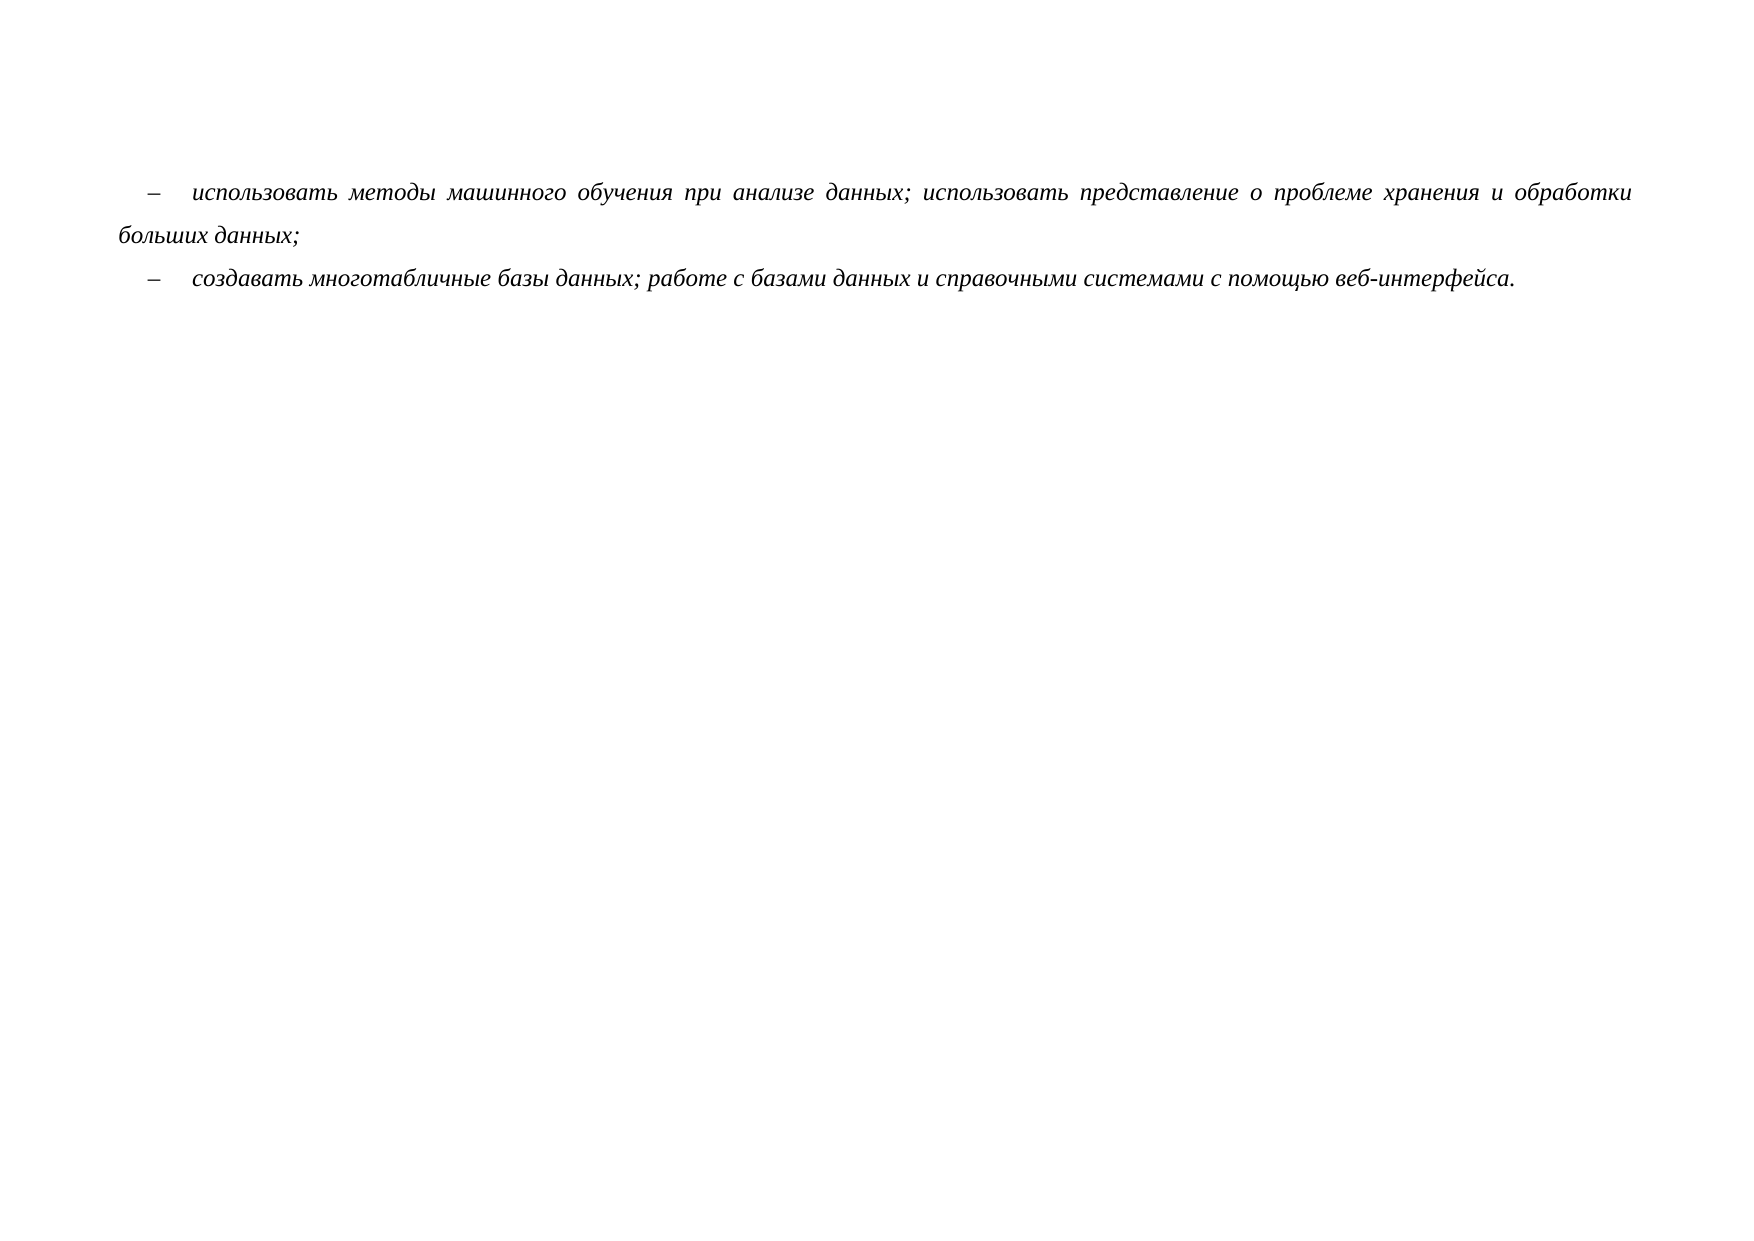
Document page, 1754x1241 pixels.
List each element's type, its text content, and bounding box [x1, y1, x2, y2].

text создавать многотабличные базы данных; работе с базами данных и справочными системами с помощью веб-интерфейса. [118, 263, 1636, 292]
text использовать методы машинного обучения при анализе данных; использовать представление о проблеме хранения и обработки больших данных; [118, 177, 1636, 249]
